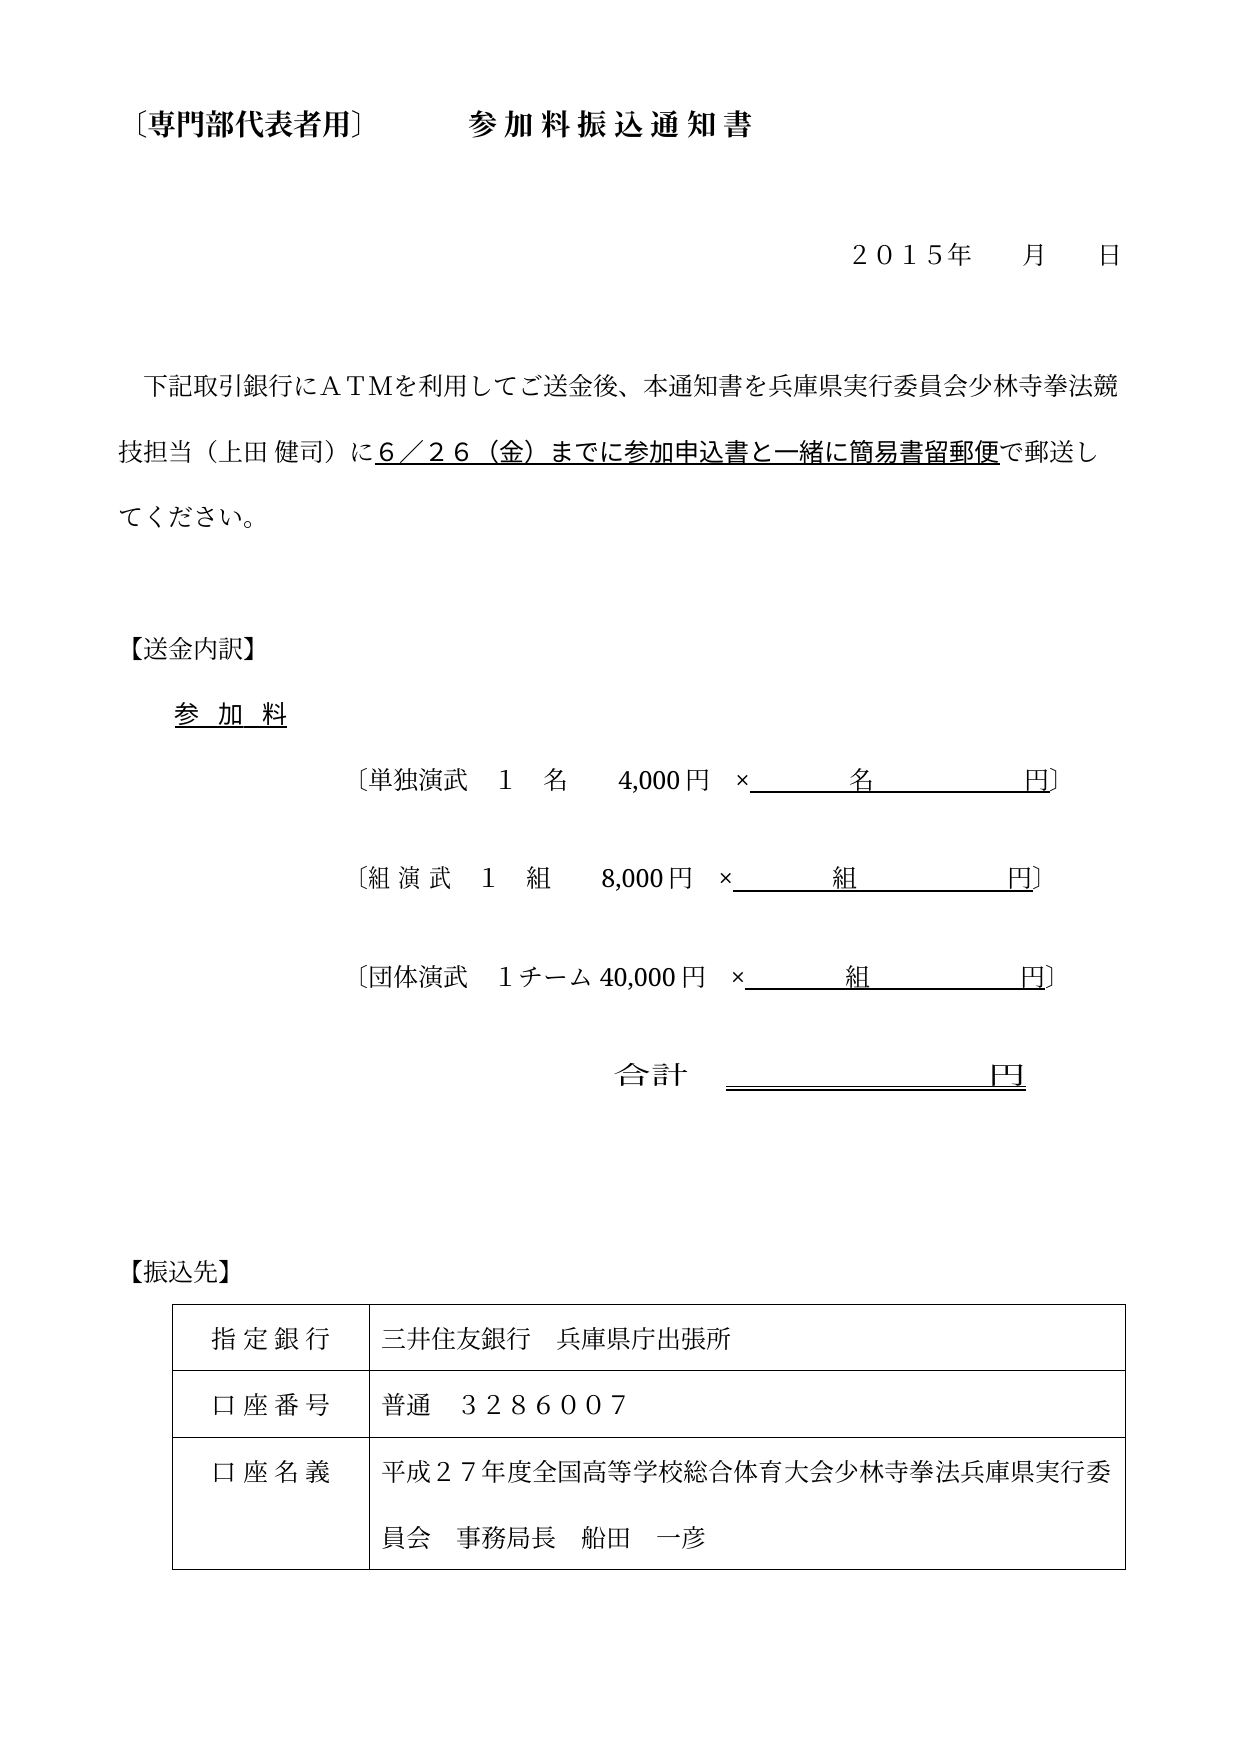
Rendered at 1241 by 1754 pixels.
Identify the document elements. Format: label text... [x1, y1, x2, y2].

text 〔組演武 １ 組 8,000円 × 組 円〕 [118, 844, 1122, 910]
text ２０１５年 月 日 [118, 221, 1122, 286]
text 合計 円 [118, 1041, 1122, 1107]
table_cell 口 座 番 号 [173, 1371, 369, 1437]
text 〔単独演武 １ 名 4,000円 × 名 円〕 [118, 746, 1122, 811]
text 下記取引銀行にＡＴＭを利用してご送金後、本通知書を兵庫県実行委員会少林寺拳法競技担当（上田 健司）に６／２６（金）までに参加申込書と一緒に簡易書留郵便で郵送してください。 [118, 352, 1122, 549]
table_header 三井住友銀行 兵庫県庁出張所 [370, 1305, 1125, 1370]
table_header 指 定 銀 行 [173, 1305, 369, 1370]
table_cell 普通 ３２８６００７ [370, 1371, 1125, 1437]
text 〔団体演武 １チーム 40,000円 × 組 円〕 [118, 943, 1122, 1008]
table_cell 平成２７年度全国高等学校総合体育大会少林寺拳法兵庫県実行委員会 事務局長 船田 一彦 [370, 1438, 1125, 1569]
text 〔専門部代表者用〕 参 加 料 振 込 通 知 書 [118, 89, 1122, 155]
text 【送金内訳】 [118, 614, 1122, 680]
table_cell 口 座 名 義 [173, 1438, 369, 1569]
text 参加料 [118, 680, 1122, 746]
text 【振込先】 [118, 1238, 1122, 1303]
